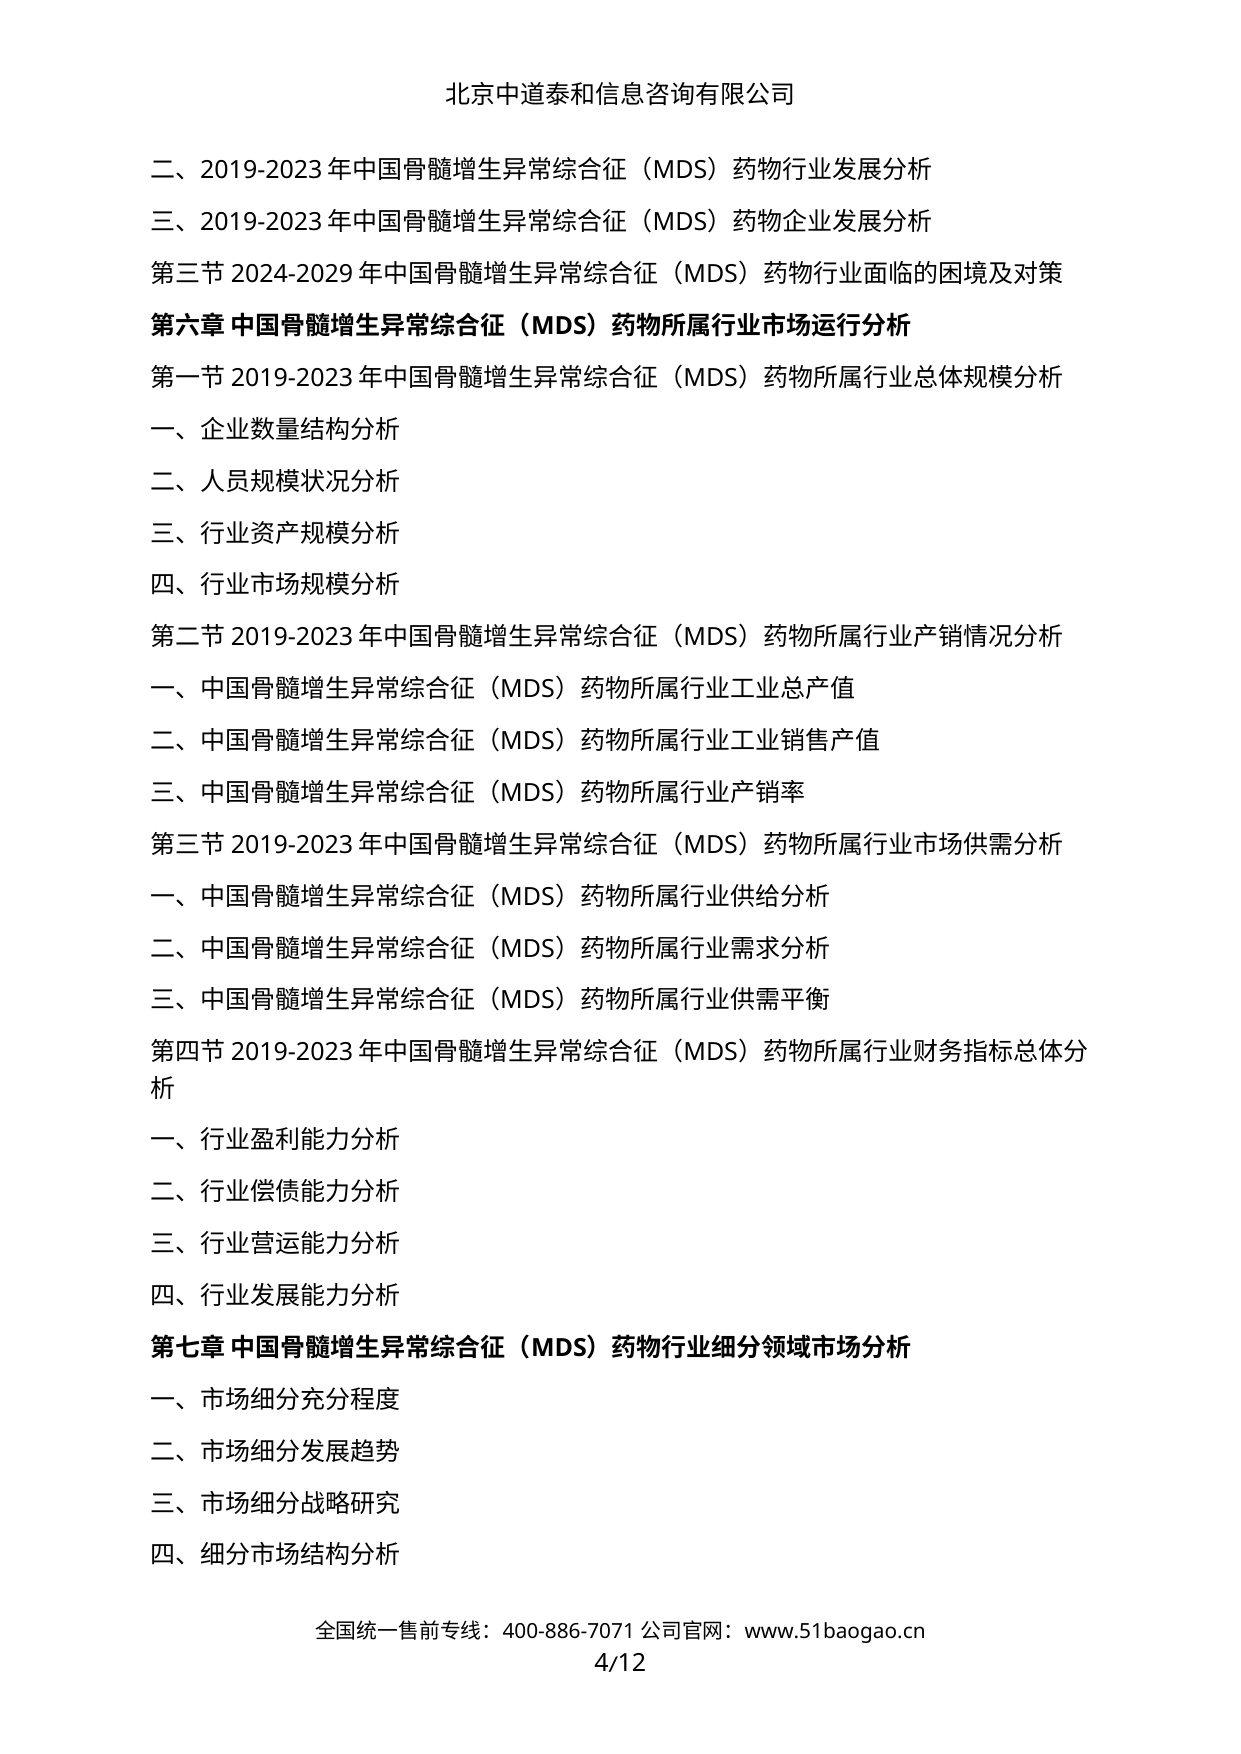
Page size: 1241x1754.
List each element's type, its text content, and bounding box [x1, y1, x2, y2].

text 一、市场细分充分程度 [150, 1379, 1090, 1416]
text 第六章 中国骨髓增生异常综合征（MDS）药物所属行业市场运行分析 [150, 306, 1090, 342]
text 四、行业市场规模分析 [150, 565, 1090, 601]
text 三、市场细分战略研究 [150, 1483, 1090, 1519]
text 二、2019-2023年中国骨髓增生异常综合征（MDS）药物行业发展分析 [150, 150, 1090, 186]
text 二、行业偿债能力分析 [150, 1172, 1090, 1208]
text 三、中国骨髓增生异常综合征（MDS）药物所属行业供需平衡 [150, 980, 1090, 1016]
text 四、行业发展能力分析 [150, 1276, 1090, 1312]
text 二、中国骨髓增生异常综合征（MDS）药物所属行业工业销售产值 [150, 721, 1090, 757]
text 第二节 2019-2023年中国骨髓增生异常综合征（MDS）药物所属行业产销情况分析 [150, 617, 1090, 653]
text 三、2019-2023年中国骨髓增生异常综合征（MDS）药物企业发展分析 [150, 202, 1090, 238]
text 二、中国骨髓增生异常综合征（MDS）药物所属行业需求分析 [150, 928, 1090, 964]
text 二、人员规模状况分析 [150, 461, 1090, 497]
text 第一节 2019-2023年中国骨髓增生异常综合征（MDS）药物所属行业总体规模分析 [150, 357, 1090, 394]
text 三、行业营运能力分析 [150, 1224, 1090, 1260]
text 四、细分市场结构分析 [150, 1535, 1090, 1571]
text 一、中国骨髓增生异常综合征（MDS）药物所属行业供给分析 [150, 876, 1090, 912]
text 第四节 2019-2023年中国骨髓增生异常综合征（MDS）药物所属行业财务指标总体分析 [150, 1032, 1090, 1104]
text 三、行业资产规模分析 [150, 513, 1090, 549]
text 二、市场细分发展趋势 [150, 1431, 1090, 1467]
text 三、中国骨髓增生异常综合征（MDS）药物所属行业产销率 [150, 772, 1090, 809]
text 第三节 2024-2029年中国骨髓增生异常综合征（MDS）药物行业面临的困境及对策 [150, 254, 1090, 290]
text 一、中国骨髓增生异常综合征（MDS）药物所属行业工业总产值 [150, 669, 1090, 705]
text 一、行业盈利能力分析 [150, 1120, 1090, 1156]
text 一、企业数量结构分析 [150, 409, 1090, 446]
text 第三节 2019-2023年中国骨髓增生异常综合征（MDS）药物所属行业市场供需分析 [150, 824, 1090, 861]
text 第七章 中国骨髓增生异常综合征（MDS）药物行业细分领域市场分析 [150, 1327, 1090, 1364]
